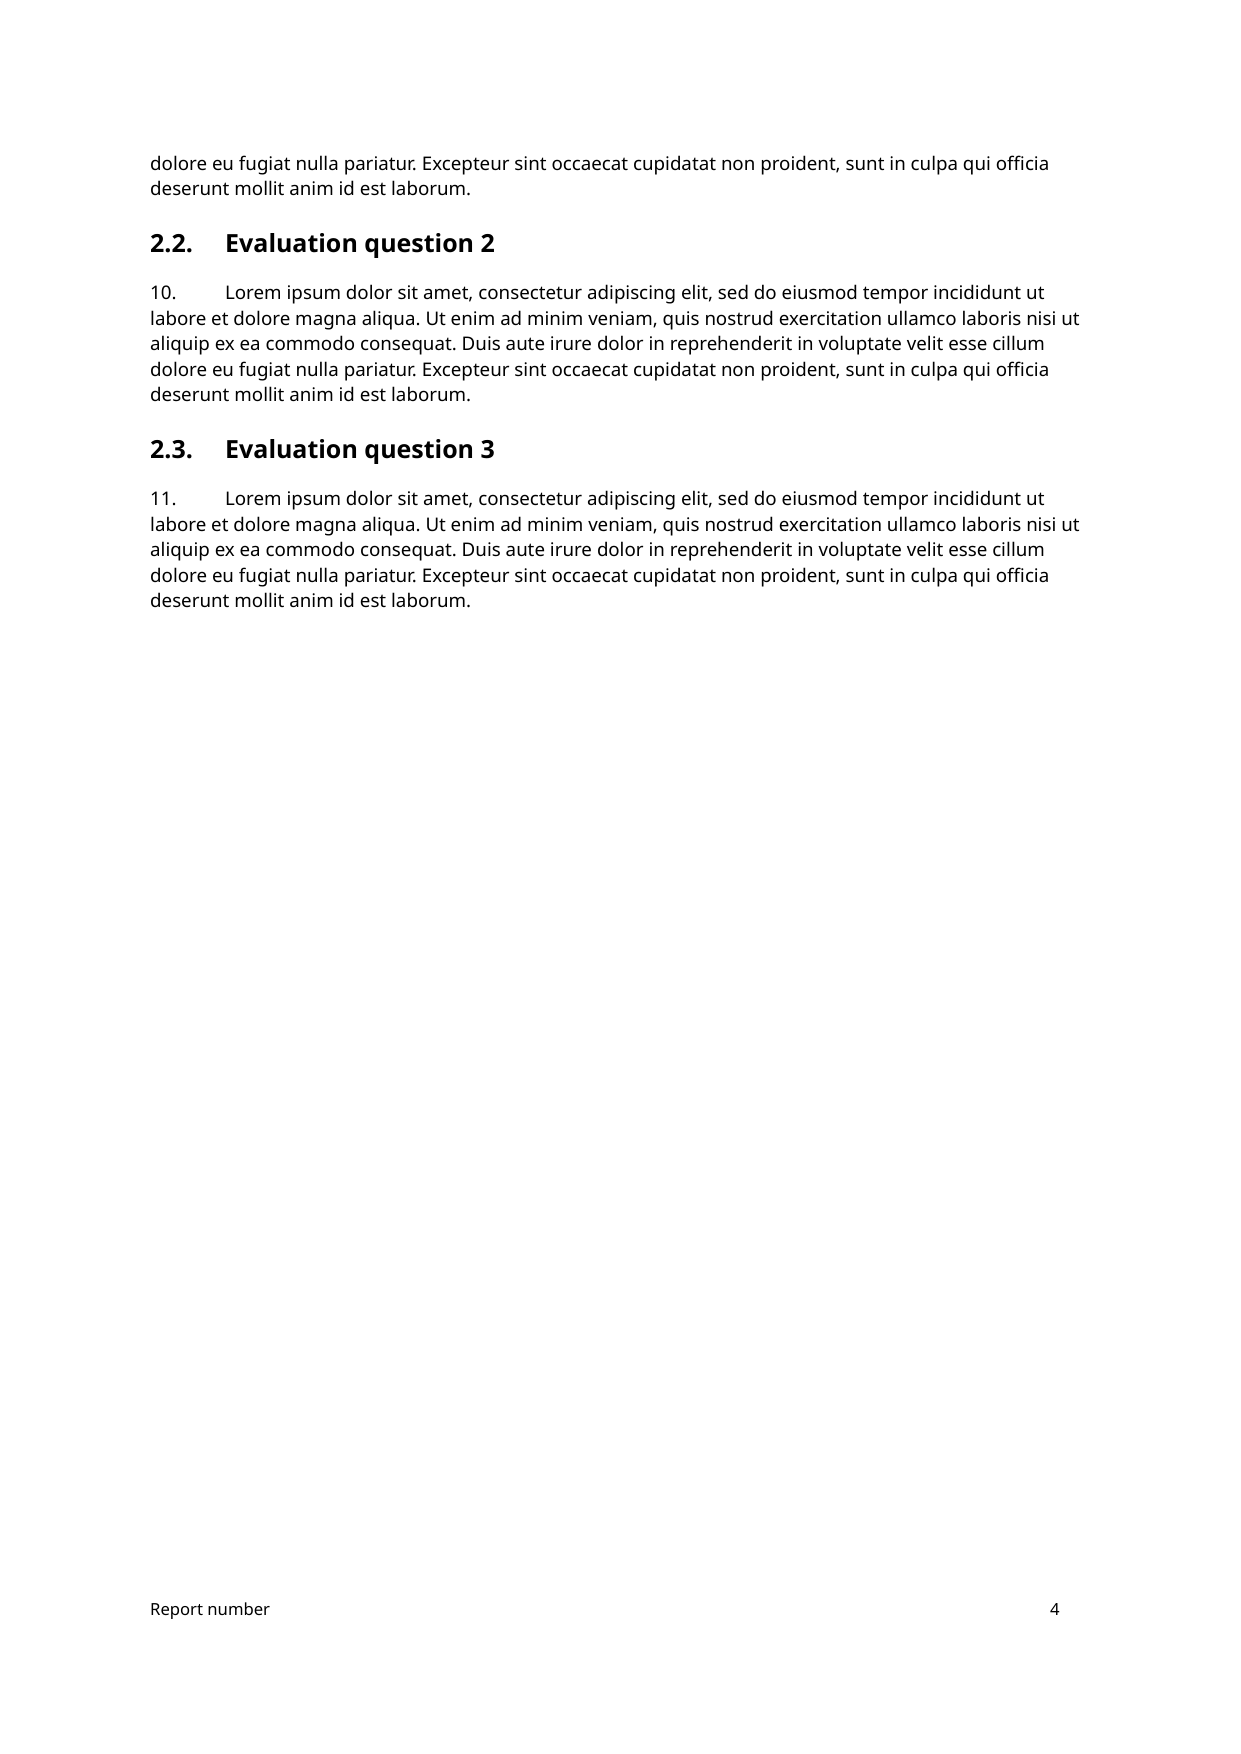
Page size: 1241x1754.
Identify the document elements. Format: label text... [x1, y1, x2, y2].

subtitle Evaluation question 3 [150, 432, 1090, 466]
subtitle Evaluation question 2 [150, 226, 1090, 260]
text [150, 150, 1090, 201]
